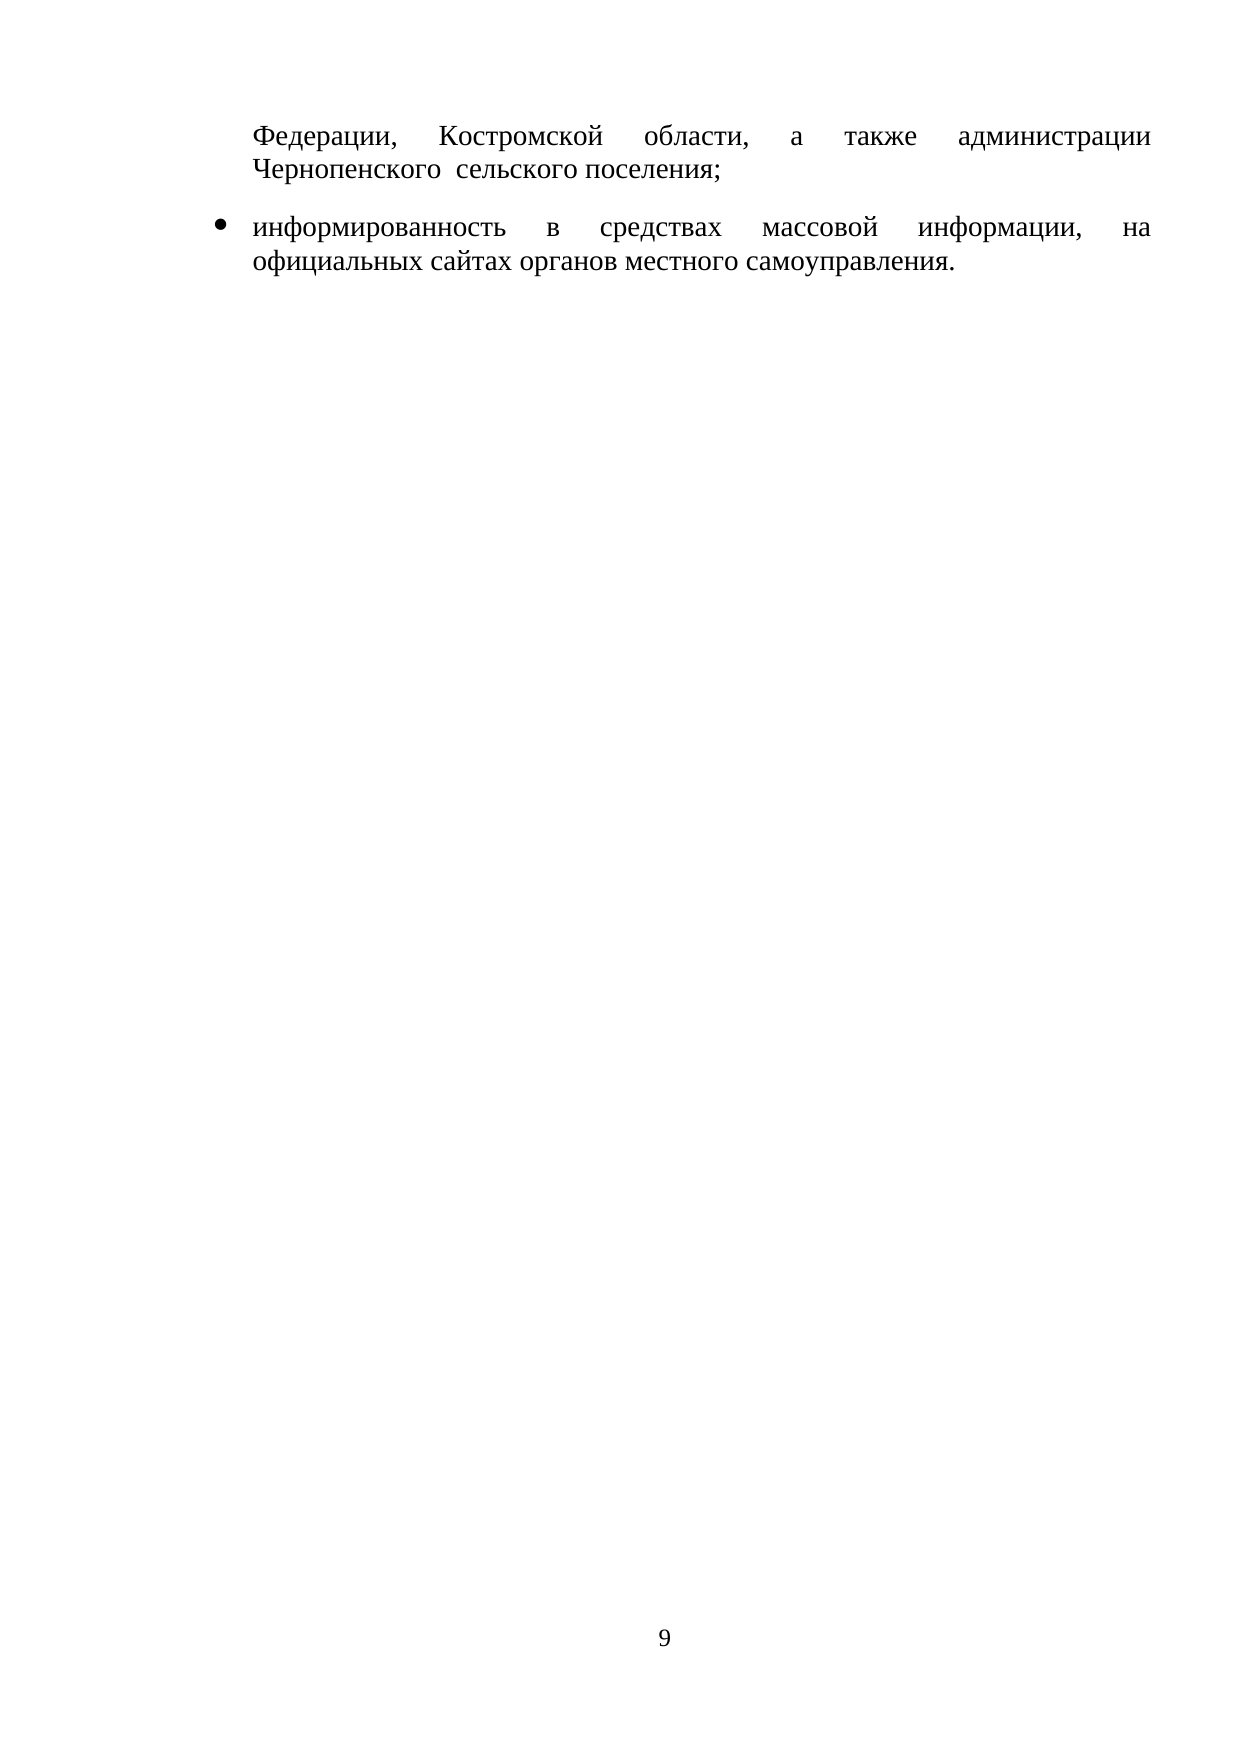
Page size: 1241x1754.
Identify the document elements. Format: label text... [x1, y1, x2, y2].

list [215, 118, 1152, 185]
list информированность в средствах массовой информации, на официальных сайтах органов местного самоуправления. [215, 209, 1152, 277]
